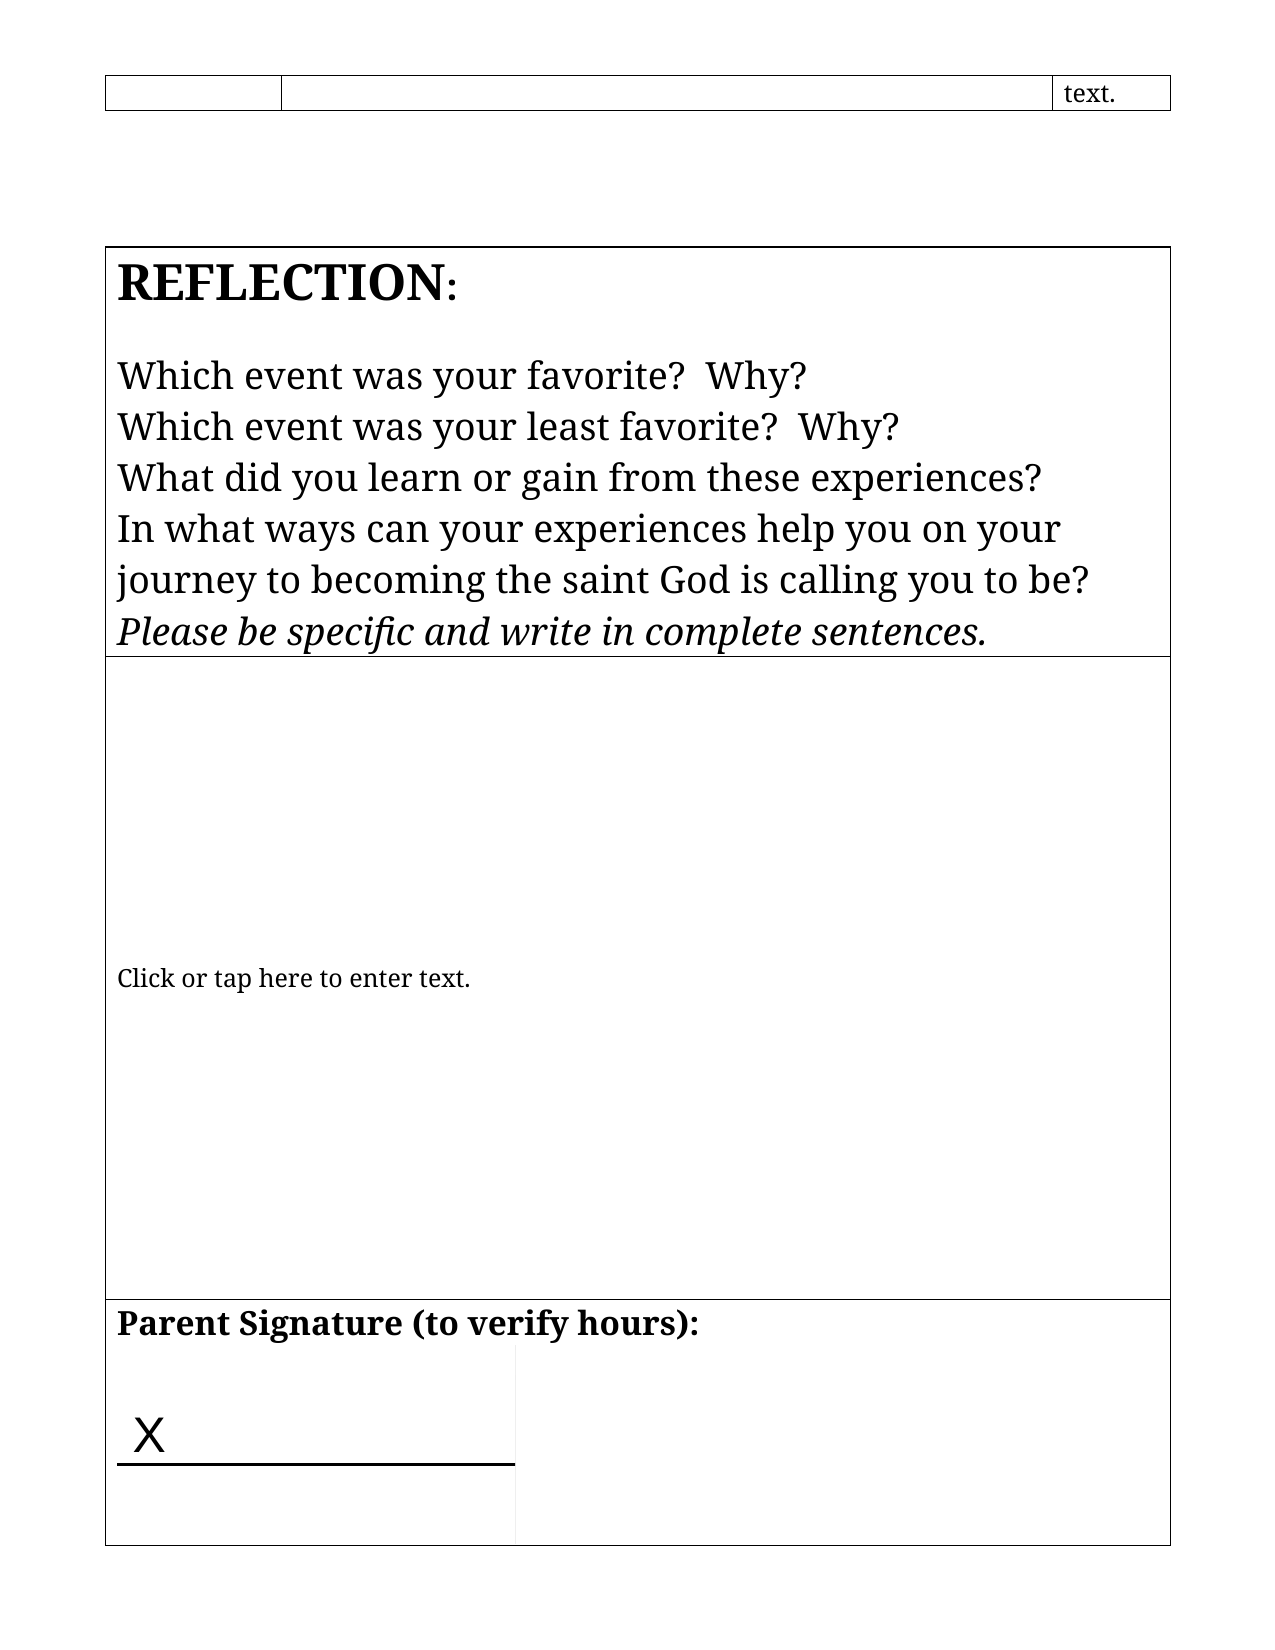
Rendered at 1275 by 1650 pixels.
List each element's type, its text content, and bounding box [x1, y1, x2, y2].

table_cell Parent Signature (to verify hours): [106, 1300, 1170, 1545]
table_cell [282, 76, 1052, 109]
table_header REFLECTION: Which event was your favorite? Why? Which event was your least favorite? Why? What did you learn or gain from these experiences? In what ways can your experiences help you on your journey to becoming the saint God is calling you to be? Please be specific and write in complete sentences. [106, 248, 1170, 656]
table_cell [106, 76, 281, 109]
